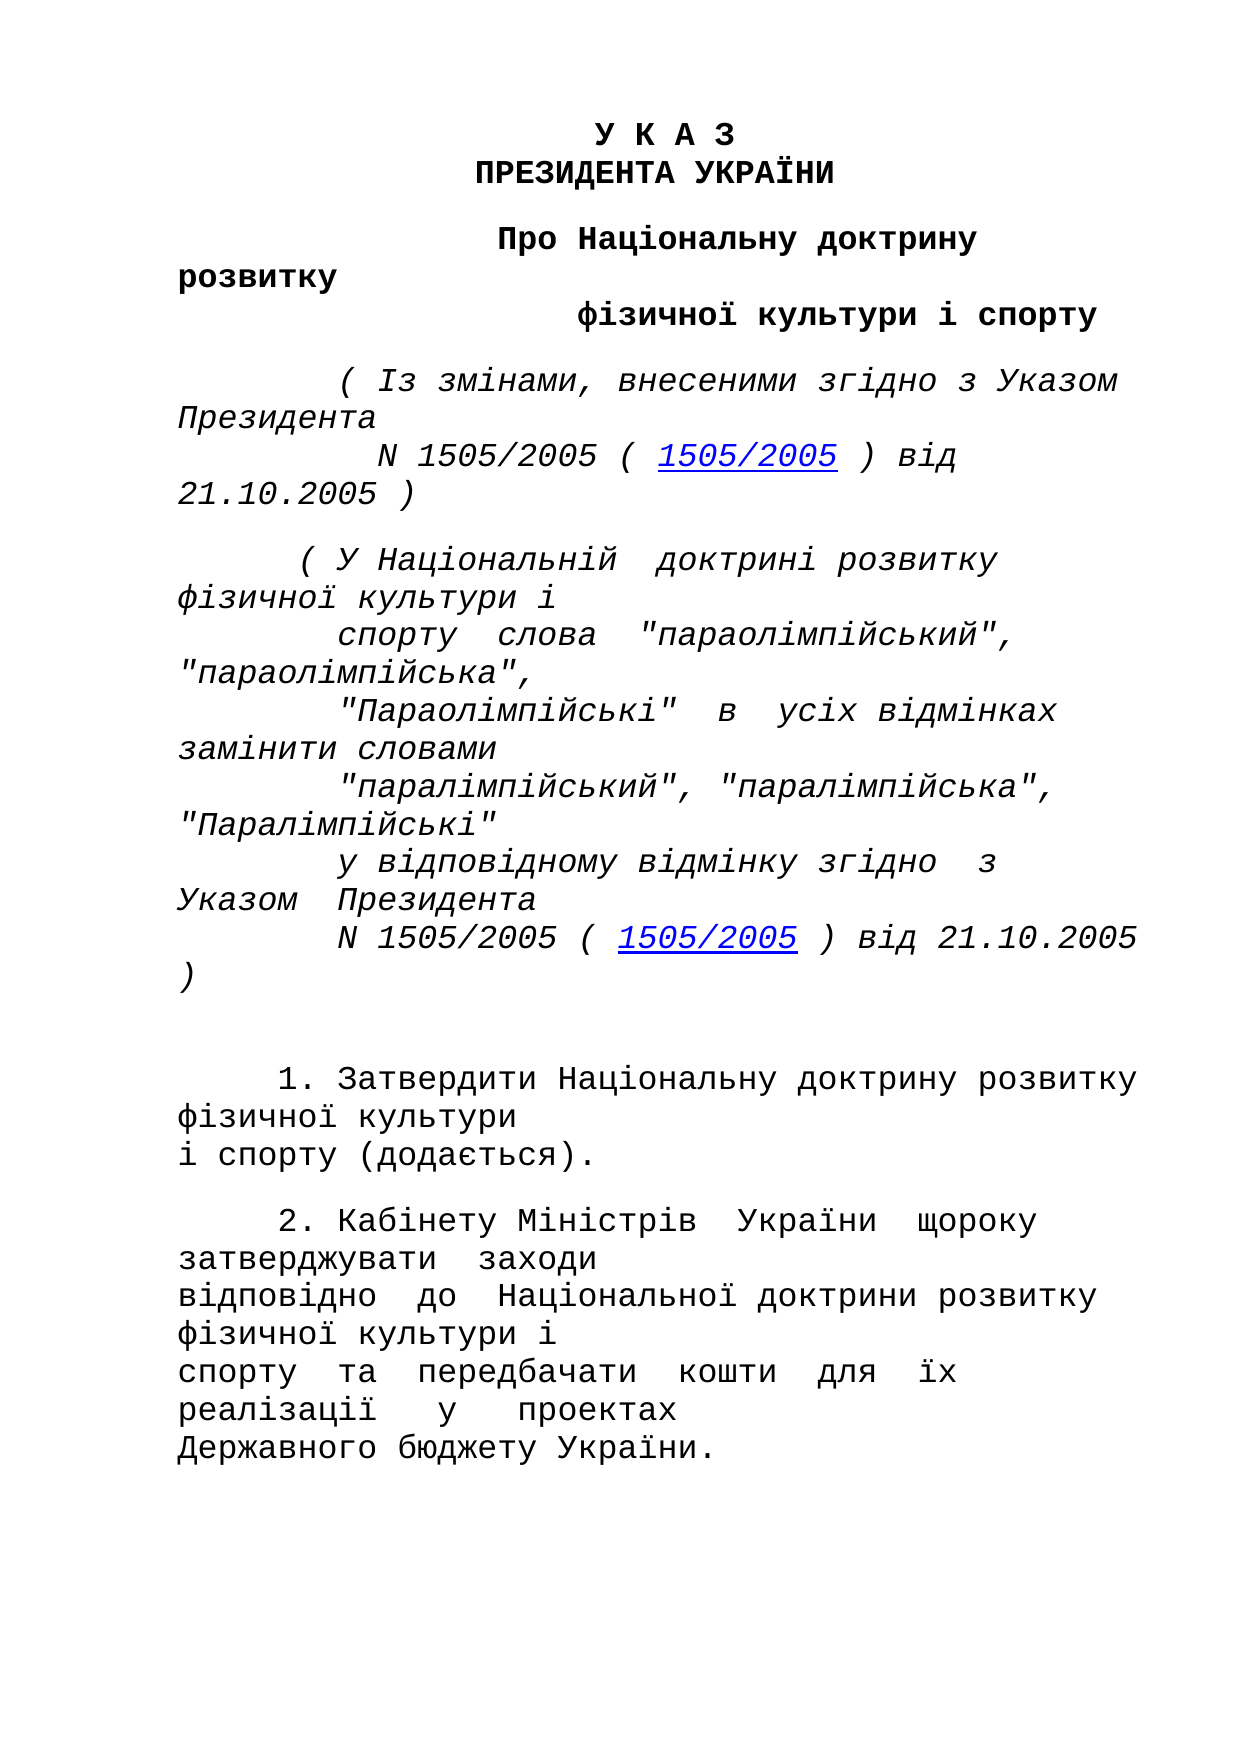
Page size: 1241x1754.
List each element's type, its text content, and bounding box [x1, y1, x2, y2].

text ( У Національній доктрині розвитку фізичної культури і спорту слова "параолімпійський", "параолімпійська", "Параолімпійські" в усіх відмінках замінити словами "паралімпійський", "паралімпійська", "Паралімпійські" у відповідному відмінку згідно з Указом Президента N 1505/2005 ( 1505/2005 ) від 21.10.2005 ) [177, 542, 1152, 1062]
text 1. Затвердити Національну доктрину розвитку фізичної культури і спорту (додається). [177, 1062, 1152, 1203]
text У К А З [177, 118, 1152, 156]
text ( Із змінами, внесеними згідно з Указом Президента N 1505/2005 ( 1505/2005 ) від 21.10.2005 ) [177, 363, 1152, 542]
text Про Національну доктрину розвитку фізичної культури і спорту [177, 222, 1152, 363]
text ПРЕЗИДЕНТА УКРАЇНИ [177, 156, 1152, 222]
text 2. Кабінету Міністрів України щороку затверджувати заходи відповідно до Національної доктрини розвитку фізичної культури і спорту та передбачати кошти для їх реалізації у проектах Державного бюджету України. [177, 1203, 1152, 1534]
